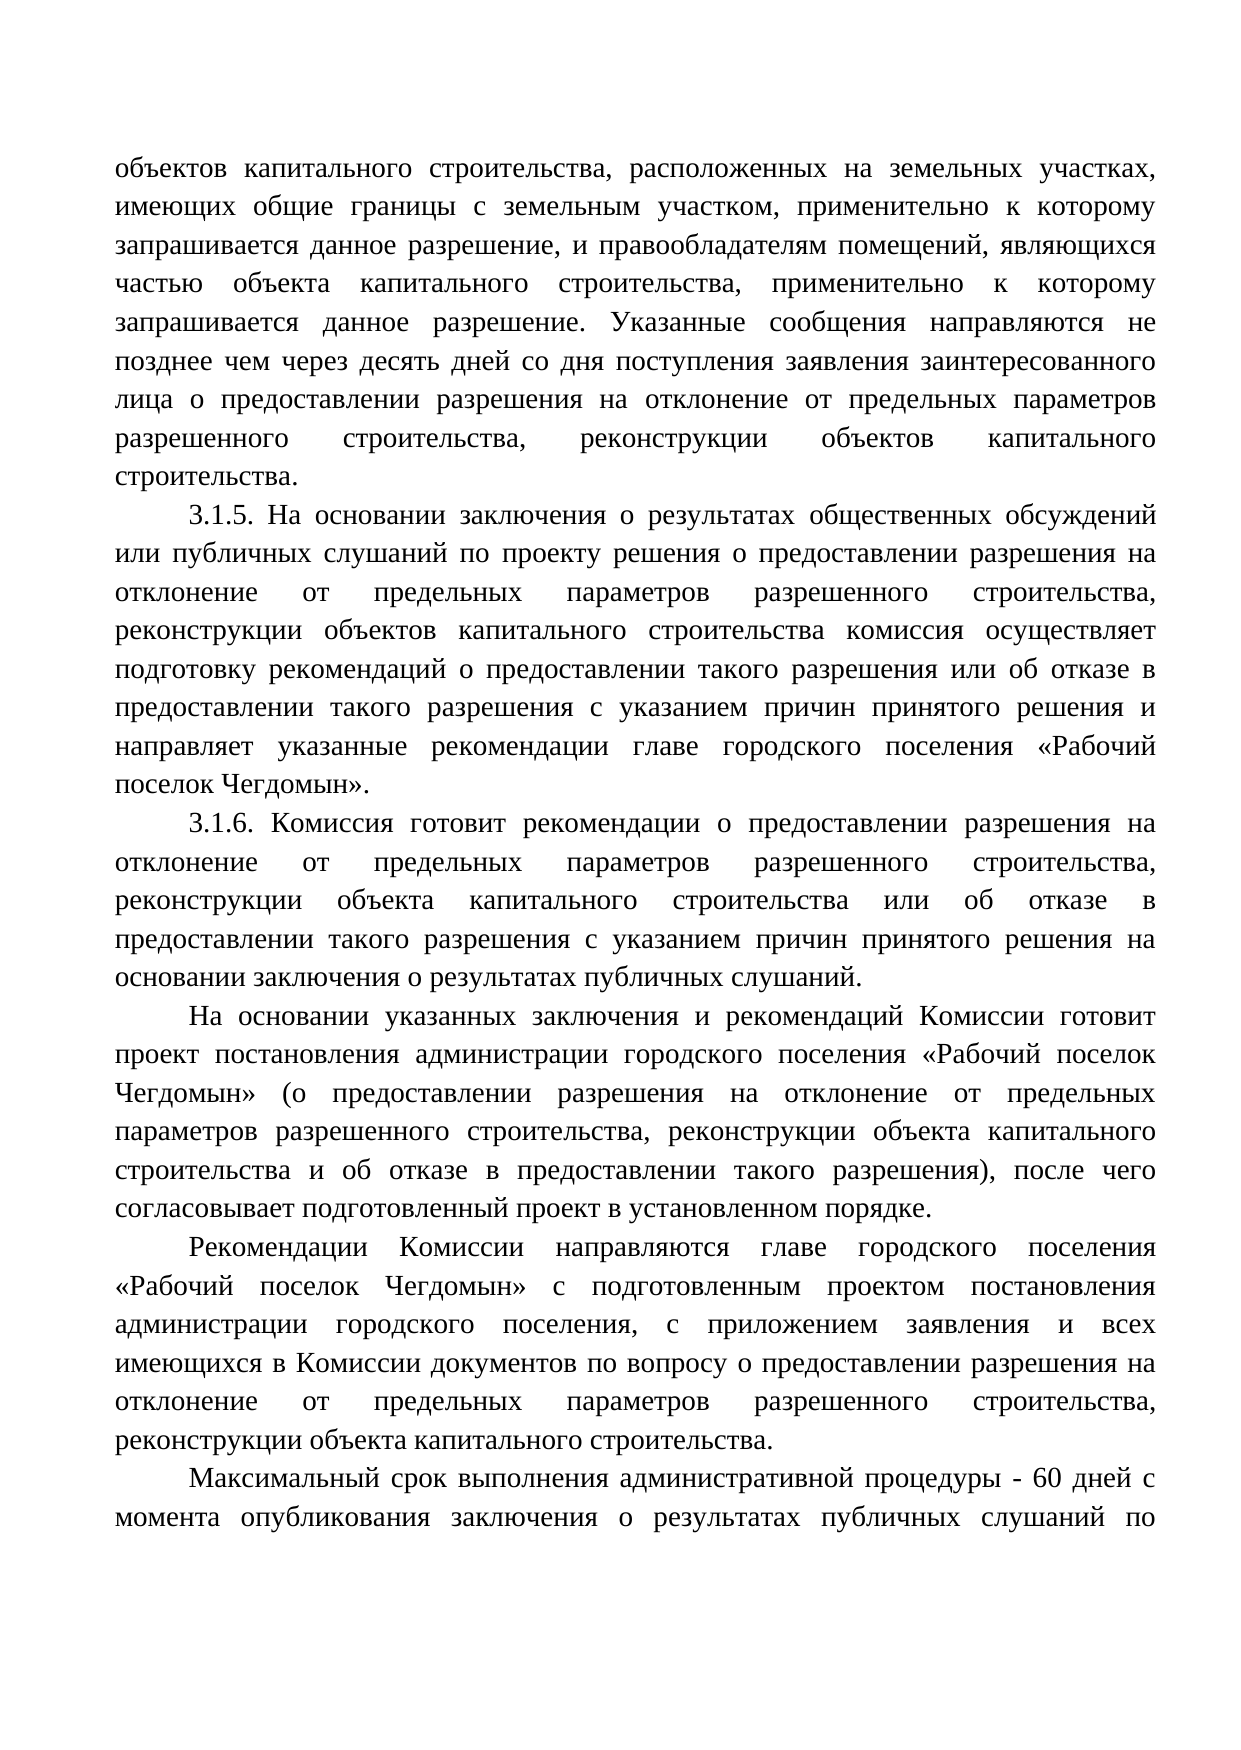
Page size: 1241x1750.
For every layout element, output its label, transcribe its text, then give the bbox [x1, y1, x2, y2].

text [114, 150, 1157, 492]
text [114, 1460, 1157, 1532]
text 3.1.5. На основании заключения о результатах общественных обсуждений или публичных слушаний по проекту решения о предоставлении разрешения на отклонение от предельных параметров разрешенного строительства, реконструкции объектов капитального строительства комиссия осуществляет подготовку рекомендаций о предоставлении такого разрешения или об отказе в предоставлении такого разрешения с указанием причин принятого решения и направляет указанные рекомендации главе городского поселения «Рабочий поселок Чегдомын». [114, 497, 1157, 800]
text Рекомендации Комиссии направляются главе городского поселения «Рабочий поселок Чегдомын» с подготовленным проектом постановления администрации городского поселения, с приложением заявления и всех имеющихся в Комиссии документов по вопросу о предоставлении разрешения на отклонение от предельных параметров разрешенного строительства, реконструкции объекта капитального строительства. [114, 1229, 1157, 1455]
text 3.1.6. Комиссия готовит рекомендации о предоставлении разрешения на отклонение от предельных параметров разрешенного строительства, реконструкции объекта капитального строительства или об отказе в предоставлении такого разрешения с указанием причин принятого решения на основании заключения о результатах публичных слушаний. [114, 805, 1157, 993]
text На основании указанных заключения и рекомендаций Комиссии готовит проект постановления администрации городского поселения «Рабочий поселок Чегдомын» (о предоставлении разрешения на отклонение от предельных параметров разрешенного строительства, реконструкции объекта капитального строительства и об отказе в предоставлении такого разрешения), после чего согласовывает подготовленный проект в установленном порядке. [114, 998, 1157, 1224]
